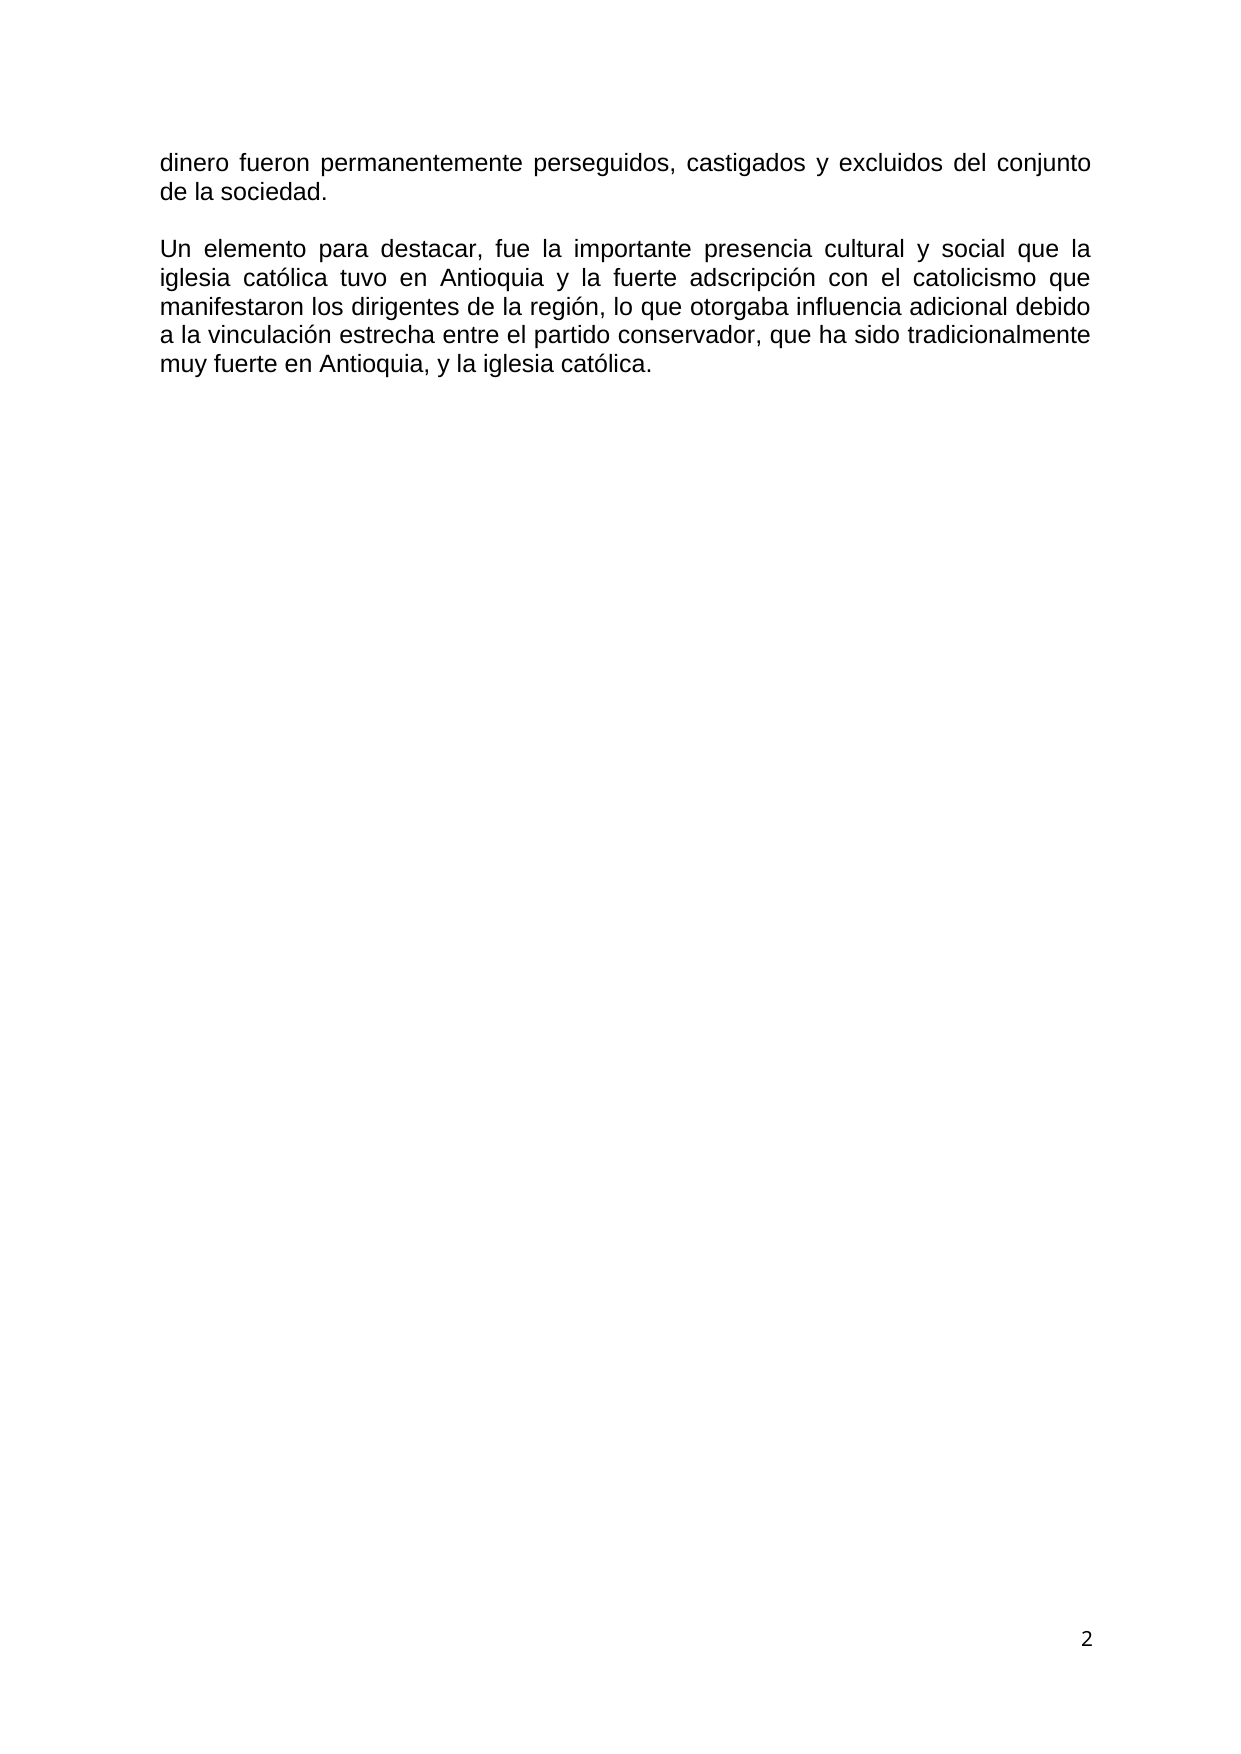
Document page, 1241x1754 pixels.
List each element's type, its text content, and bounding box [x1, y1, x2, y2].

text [159, 148, 1092, 205]
text Un elemento para destacar, fue la importante presencia cultural y social que la iglesia católica tuvo en Antioquia y la fuerte adscripción con el catolicismo que manifestaron los dirigentes de la región, lo que otorgaba influencia adicional debido a la vinculación estrecha entre el partido conservador, que ha sido tradicionalmente muy fuerte en Antioquia, y la iglesia católica. [159, 234, 1092, 378]
